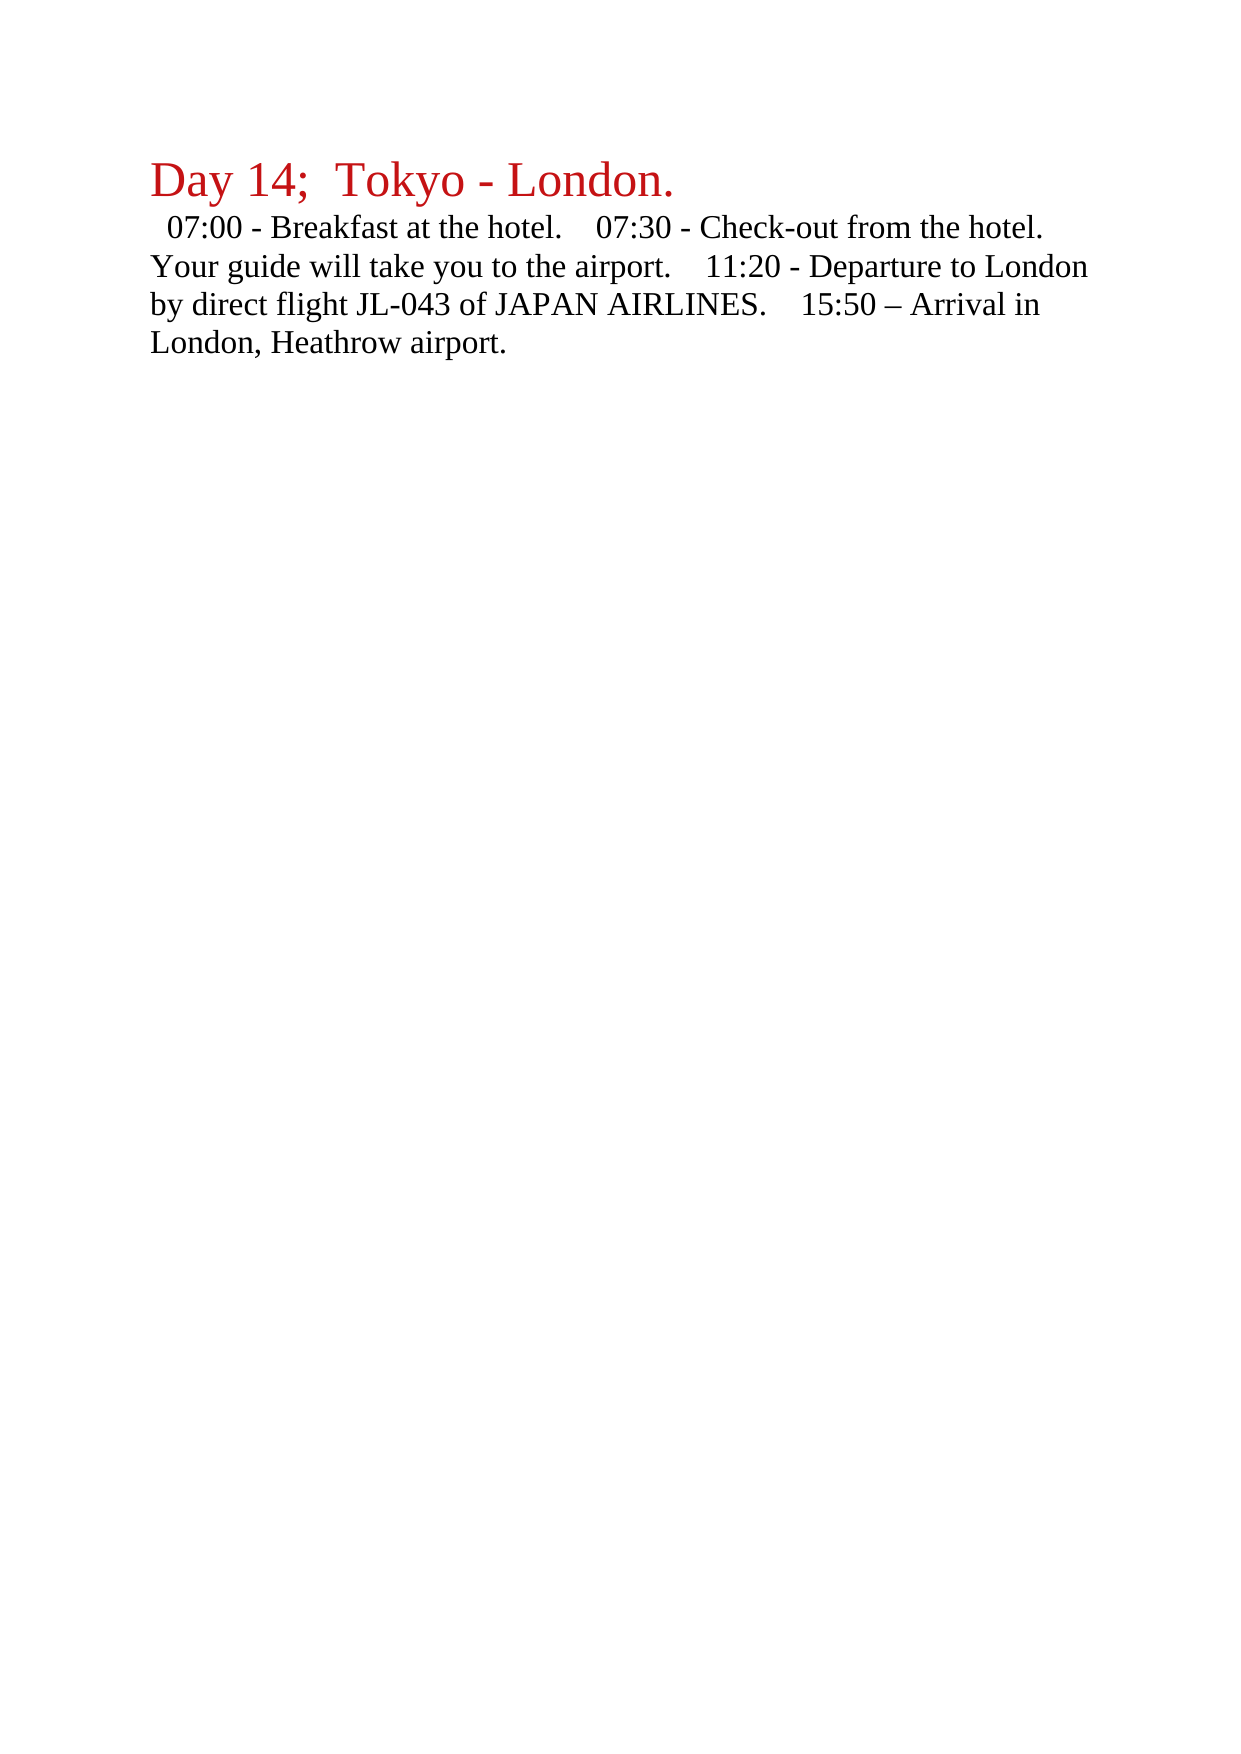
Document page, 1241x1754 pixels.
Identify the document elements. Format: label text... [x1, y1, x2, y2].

text Day 14; Tokyo - London. [150, 150, 1090, 207]
text 07:00 - Breakfast at the hotel. 07:30 - Check-out from the hotel. Your guide will take you to the airport. 11:20 - Departure to London by direct flight JL-043 of JAPAN AIRLINES. 15:50 – Arrival in London, Heathrow airport. [150, 207, 1090, 361]
